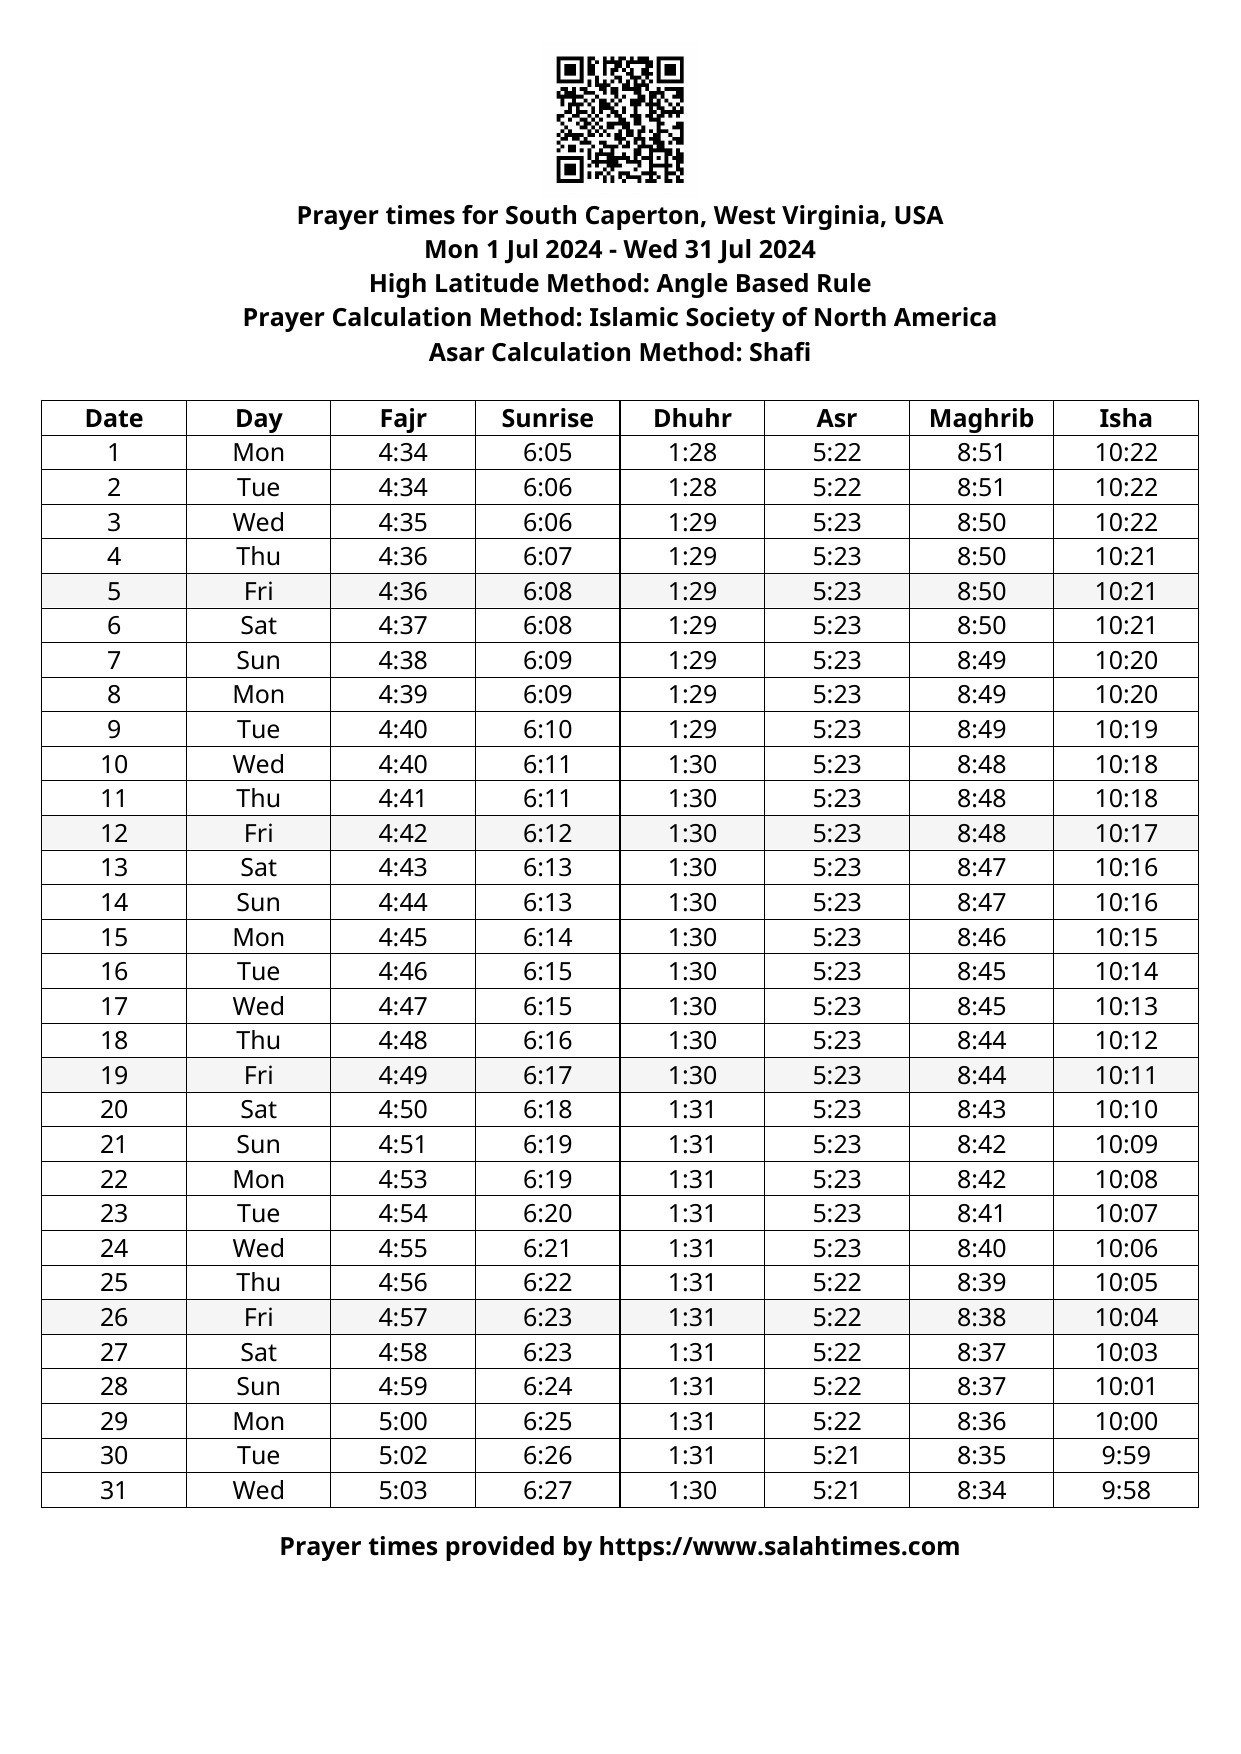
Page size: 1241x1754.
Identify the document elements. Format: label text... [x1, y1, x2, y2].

table_cell Tue [187, 1439, 330, 1472]
table_cell 1:31 [621, 1196, 764, 1230]
table_cell 8:36 [910, 1404, 1053, 1437]
table_cell 30 [42, 1439, 186, 1472]
table_cell 6 [42, 609, 186, 642]
table_cell Wed [187, 989, 330, 1022]
table_cell 10:20 [1054, 643, 1198, 677]
table_cell 4:50 [331, 1093, 475, 1126]
table_cell 5:21 [765, 1439, 909, 1472]
table_cell 6:19 [476, 1162, 619, 1195]
table_cell 24 [42, 1231, 186, 1264]
table_cell 5:21 [765, 1473, 909, 1507]
table_cell 4:55 [331, 1231, 475, 1264]
table_cell 25 [42, 1266, 186, 1299]
table_cell 1:31 [621, 1127, 764, 1161]
table_cell 5:22 [765, 1335, 909, 1368]
table_cell 8:49 [910, 678, 1053, 711]
table_cell 8:49 [910, 643, 1053, 677]
table_cell 10:21 [1054, 574, 1198, 607]
table_cell 6:25 [476, 1404, 619, 1437]
table_cell Sat [187, 609, 330, 642]
table_cell 6:10 [476, 712, 619, 746]
table_cell 5:23 [765, 1127, 909, 1161]
table_cell 1:31 [621, 1369, 764, 1403]
table_cell Fri [187, 816, 330, 849]
table_cell 1:29 [621, 678, 764, 711]
table_cell 6:18 [476, 1093, 619, 1126]
table_cell 8:48 [910, 781, 1053, 815]
table_cell 5:22 [765, 1404, 909, 1437]
table_cell 10:17 [1054, 816, 1198, 849]
table_cell Mon [187, 678, 330, 711]
table_cell 6:09 [476, 678, 619, 711]
table_cell 6:24 [476, 1369, 619, 1403]
table_cell 6:26 [476, 1439, 619, 1472]
table_cell Sun [187, 1369, 330, 1403]
table_cell Wed [187, 1231, 330, 1264]
table_cell 8:51 [910, 436, 1053, 469]
table_cell 4:45 [331, 920, 475, 953]
table_cell 10:15 [1054, 920, 1198, 953]
table_cell 5:22 [765, 436, 909, 469]
table_cell 6:23 [476, 1335, 619, 1368]
table_cell 8:46 [910, 920, 1053, 953]
table_cell 6:12 [476, 816, 619, 849]
table_cell 9:58 [1054, 1473, 1198, 1507]
table_cell 4:48 [331, 1024, 475, 1057]
table_cell 8:40 [910, 1231, 1053, 1264]
table_cell 1:30 [621, 781, 764, 815]
table_cell 1:29 [621, 712, 764, 746]
table_cell 5:03 [331, 1473, 475, 1507]
table_cell 8:35 [910, 1439, 1053, 1472]
table_cell 1:29 [621, 609, 764, 642]
table_cell 10:16 [1054, 851, 1198, 884]
table_cell 8:50 [910, 574, 1053, 607]
table_cell 5:23 [765, 1196, 909, 1230]
table_cell 15 [42, 920, 186, 953]
table_cell 5:23 [765, 816, 909, 849]
table_cell 4:36 [331, 574, 475, 607]
table_cell 5:23 [765, 505, 909, 538]
table_cell 1:31 [621, 1404, 764, 1437]
table_cell 12 [42, 816, 186, 849]
table_cell 8:34 [910, 1473, 1053, 1507]
table_cell 10:09 [1054, 1127, 1198, 1161]
table_cell 8:39 [910, 1266, 1053, 1299]
table_cell 4:34 [331, 470, 475, 504]
table_cell 10:11 [1054, 1058, 1198, 1092]
table_cell 6:14 [476, 920, 619, 953]
table_cell 22 [42, 1162, 186, 1195]
table_cell 11 [42, 781, 186, 815]
table_cell 4:59 [331, 1369, 475, 1403]
table_cell 1:30 [621, 885, 764, 919]
table_cell 1:30 [621, 851, 764, 884]
table_cell 5:02 [331, 1439, 475, 1472]
table_cell 4:40 [331, 747, 475, 780]
table_cell 29 [42, 1404, 186, 1437]
table_cell 6:17 [476, 1058, 619, 1092]
table_header Sunrise [476, 401, 619, 434]
table_cell 10:10 [1054, 1093, 1198, 1126]
table_cell 4:34 [331, 436, 475, 469]
table_cell 6:06 [476, 505, 619, 538]
table_cell Fri [187, 1300, 330, 1334]
table_cell 5:23 [765, 1024, 909, 1057]
table_cell 1:29 [621, 574, 764, 607]
table_cell 4:49 [331, 1058, 475, 1092]
table_cell 5:22 [765, 1266, 909, 1299]
table_cell 5:23 [765, 1231, 909, 1264]
table_cell 5:22 [765, 1369, 909, 1403]
table_cell 1:31 [621, 1093, 764, 1126]
table_cell 8:50 [910, 539, 1053, 573]
table_cell 10:21 [1054, 609, 1198, 642]
table_header Fajr [331, 401, 475, 434]
table_cell 5:23 [765, 678, 909, 711]
table_cell Tue [187, 1196, 330, 1230]
table_cell 10:01 [1054, 1369, 1198, 1403]
table_cell 4:36 [331, 539, 475, 573]
table_cell 1:30 [621, 989, 764, 1022]
table_cell 6:05 [476, 436, 619, 469]
table_cell 5:22 [765, 470, 909, 504]
table_cell 5:23 [765, 1093, 909, 1126]
table_cell 10:04 [1054, 1300, 1198, 1334]
table_cell 1:30 [621, 1058, 764, 1092]
table_cell 5:23 [765, 781, 909, 815]
table_cell 10:22 [1054, 505, 1198, 538]
table_cell Thu [187, 539, 330, 573]
table_cell 8:50 [910, 609, 1053, 642]
table_cell 4:46 [331, 954, 475, 988]
table_cell 10:19 [1054, 712, 1198, 746]
table_cell 6:16 [476, 1024, 619, 1057]
table_cell 6:11 [476, 747, 619, 780]
table_cell 1:29 [621, 505, 764, 538]
table_cell 5:00 [331, 1404, 475, 1437]
table_cell 7 [42, 643, 186, 677]
table_cell 6:11 [476, 781, 619, 815]
table_cell 10:08 [1054, 1162, 1198, 1195]
table_cell 8:49 [910, 712, 1053, 746]
table_cell 5:23 [765, 574, 909, 607]
table_cell 6:13 [476, 851, 619, 884]
table_cell Fri [187, 1058, 330, 1092]
table_cell 1:30 [621, 1024, 764, 1057]
table_cell 5:23 [765, 989, 909, 1022]
table_cell 6:07 [476, 539, 619, 573]
picture [542, 41, 699, 198]
table_cell 10:03 [1054, 1335, 1198, 1368]
table_cell 5:23 [765, 747, 909, 780]
table_cell Tue [187, 470, 330, 504]
text Prayer Calculation Method: Islamic Society of North America [42, 300, 1198, 334]
text High Latitude Method: Angle Based Rule [42, 266, 1198, 300]
table_cell 4:39 [331, 678, 475, 711]
table_cell 27 [42, 1335, 186, 1368]
table_cell 4:35 [331, 505, 475, 538]
table_cell Sat [187, 851, 330, 884]
table_cell Wed [187, 747, 330, 780]
table_cell 8:50 [910, 505, 1053, 538]
table_cell 1:31 [621, 1439, 764, 1472]
table_cell 5:23 [765, 885, 909, 919]
table_cell 5:22 [765, 1300, 909, 1334]
table_cell 1:31 [621, 1231, 764, 1264]
table_cell 8:51 [910, 470, 1053, 504]
table_cell 5:23 [765, 712, 909, 746]
table_cell 1:28 [621, 470, 764, 504]
table_cell 6:27 [476, 1473, 619, 1507]
table_cell Thu [187, 1024, 330, 1057]
table_cell Sat [187, 1093, 330, 1126]
table_cell 1:31 [621, 1335, 764, 1368]
table_cell Mon [187, 920, 330, 953]
table_cell 4:37 [331, 609, 475, 642]
table_cell 10:07 [1054, 1196, 1198, 1230]
table_cell 5:23 [765, 643, 909, 677]
table_cell 4:42 [331, 816, 475, 849]
table_cell 1:30 [621, 1473, 764, 1507]
table_cell 23 [42, 1196, 186, 1230]
table_cell 6:08 [476, 574, 619, 607]
table_cell 4:56 [331, 1266, 475, 1299]
table_cell 8:38 [910, 1300, 1053, 1334]
table_cell 10:22 [1054, 436, 1198, 469]
table_cell 1:30 [621, 920, 764, 953]
table_cell 10:21 [1054, 539, 1198, 573]
table_cell 9:59 [1054, 1439, 1198, 1472]
table_cell 5:23 [765, 851, 909, 884]
table_cell 4:54 [331, 1196, 475, 1230]
table_cell 4 [42, 539, 186, 573]
table_cell 18 [42, 1024, 186, 1057]
table_cell 1 [42, 436, 186, 469]
table_cell 10:18 [1054, 781, 1198, 815]
table_header Date [42, 401, 186, 434]
text Mon 1 Jul 2024 - Wed 31 Jul 2024 [42, 232, 1198, 266]
table_cell Wed [187, 1473, 330, 1507]
table_cell 8:42 [910, 1162, 1053, 1195]
table_cell 5:23 [765, 539, 909, 573]
table_header Asr [765, 401, 909, 434]
table_cell Fri [187, 574, 330, 607]
table_cell 26 [42, 1300, 186, 1334]
table_cell Thu [187, 781, 330, 815]
table_cell Mon [187, 436, 330, 469]
table_cell 4:57 [331, 1300, 475, 1334]
table_cell 9 [42, 712, 186, 746]
table_cell 31 [42, 1473, 186, 1507]
table_cell 10:00 [1054, 1404, 1198, 1437]
table_cell 5 [42, 574, 186, 607]
table_cell 4:47 [331, 989, 475, 1022]
table_cell 4:51 [331, 1127, 475, 1161]
table_cell 1:31 [621, 1162, 764, 1195]
text Prayer times for South Caperton, West Virginia, USA [42, 198, 1198, 232]
table_cell 8:47 [910, 885, 1053, 919]
table_cell Mon [187, 1404, 330, 1437]
table_cell 8:37 [910, 1369, 1053, 1403]
table_cell 8:44 [910, 1024, 1053, 1057]
table_cell 3 [42, 505, 186, 538]
table_cell 8:43 [910, 1093, 1053, 1126]
table_cell 14 [42, 885, 186, 919]
table_cell Sun [187, 885, 330, 919]
table_cell 6:15 [476, 989, 619, 1022]
table_cell 1:30 [621, 747, 764, 780]
table_cell 17 [42, 989, 186, 1022]
table_cell 6:20 [476, 1196, 619, 1230]
table_cell 10:12 [1054, 1024, 1198, 1057]
table_cell 6:23 [476, 1300, 619, 1334]
table_cell 10:18 [1054, 747, 1198, 780]
table_cell 16 [42, 954, 186, 988]
table_cell 8:44 [910, 1058, 1053, 1092]
table_cell 8:47 [910, 851, 1053, 884]
table_cell 10:16 [1054, 885, 1198, 919]
table_cell 21 [42, 1127, 186, 1161]
table_cell 4:44 [331, 885, 475, 919]
table_cell 1:29 [621, 643, 764, 677]
table_header Dhuhr [621, 401, 764, 434]
table_cell 8:42 [910, 1127, 1053, 1161]
table_cell Mon [187, 1162, 330, 1195]
table_cell 5:23 [765, 1058, 909, 1092]
table_cell 6:19 [476, 1127, 619, 1161]
table_cell 1:30 [621, 816, 764, 849]
table_cell 4:40 [331, 712, 475, 746]
table_cell Tue [187, 712, 330, 746]
table_cell Sat [187, 1335, 330, 1368]
text Prayer times provided by https://www.salahtimes.com [42, 1528, 1198, 1563]
table_cell 1:28 [621, 436, 764, 469]
table_cell 5:23 [765, 920, 909, 953]
text Asar Calculation Method: Shafi [42, 334, 1198, 368]
table_cell 28 [42, 1369, 186, 1403]
table_cell 10:20 [1054, 678, 1198, 711]
table_cell 13 [42, 851, 186, 884]
table_cell 1:30 [621, 954, 764, 988]
table_cell 5:23 [765, 954, 909, 988]
table_cell 6:22 [476, 1266, 619, 1299]
table_cell 10:06 [1054, 1231, 1198, 1264]
table_cell 1:29 [621, 539, 764, 573]
table_cell 4:58 [331, 1335, 475, 1368]
table_cell 1:31 [621, 1300, 764, 1334]
table_cell 4:43 [331, 851, 475, 884]
table_cell Wed [187, 505, 330, 538]
table_cell 2 [42, 470, 186, 504]
table_cell 4:53 [331, 1162, 475, 1195]
table_cell Tue [187, 954, 330, 988]
table_cell 5:23 [765, 1162, 909, 1195]
table_cell 10:05 [1054, 1266, 1198, 1299]
table_cell Sun [187, 643, 330, 677]
table_header Day [187, 401, 330, 434]
table_header Isha [1054, 401, 1198, 434]
table_cell 19 [42, 1058, 186, 1092]
table_cell 6:06 [476, 470, 619, 504]
table_cell 8:48 [910, 816, 1053, 849]
table_cell 1:31 [621, 1266, 764, 1299]
table_cell 10 [42, 747, 186, 780]
table_cell 8:45 [910, 954, 1053, 988]
table_cell 6:21 [476, 1231, 619, 1264]
table_cell Thu [187, 1266, 330, 1299]
table_cell 20 [42, 1093, 186, 1126]
table_cell 6:08 [476, 609, 619, 642]
table_cell 10:14 [1054, 954, 1198, 988]
table_cell 10:13 [1054, 989, 1198, 1022]
table_cell 8:37 [910, 1335, 1053, 1368]
table_cell 8:41 [910, 1196, 1053, 1230]
table_cell 4:38 [331, 643, 475, 677]
table_cell 8:45 [910, 989, 1053, 1022]
table_cell 10:22 [1054, 470, 1198, 504]
table_header Maghrib [910, 401, 1053, 434]
table_cell 8:48 [910, 747, 1053, 780]
table_cell 6:15 [476, 954, 619, 988]
table_cell 5:23 [765, 609, 909, 642]
table_cell Sun [187, 1127, 330, 1161]
table_cell 6:09 [476, 643, 619, 677]
table_cell 6:13 [476, 885, 619, 919]
table_cell 8 [42, 678, 186, 711]
table_cell 4:41 [331, 781, 475, 815]
